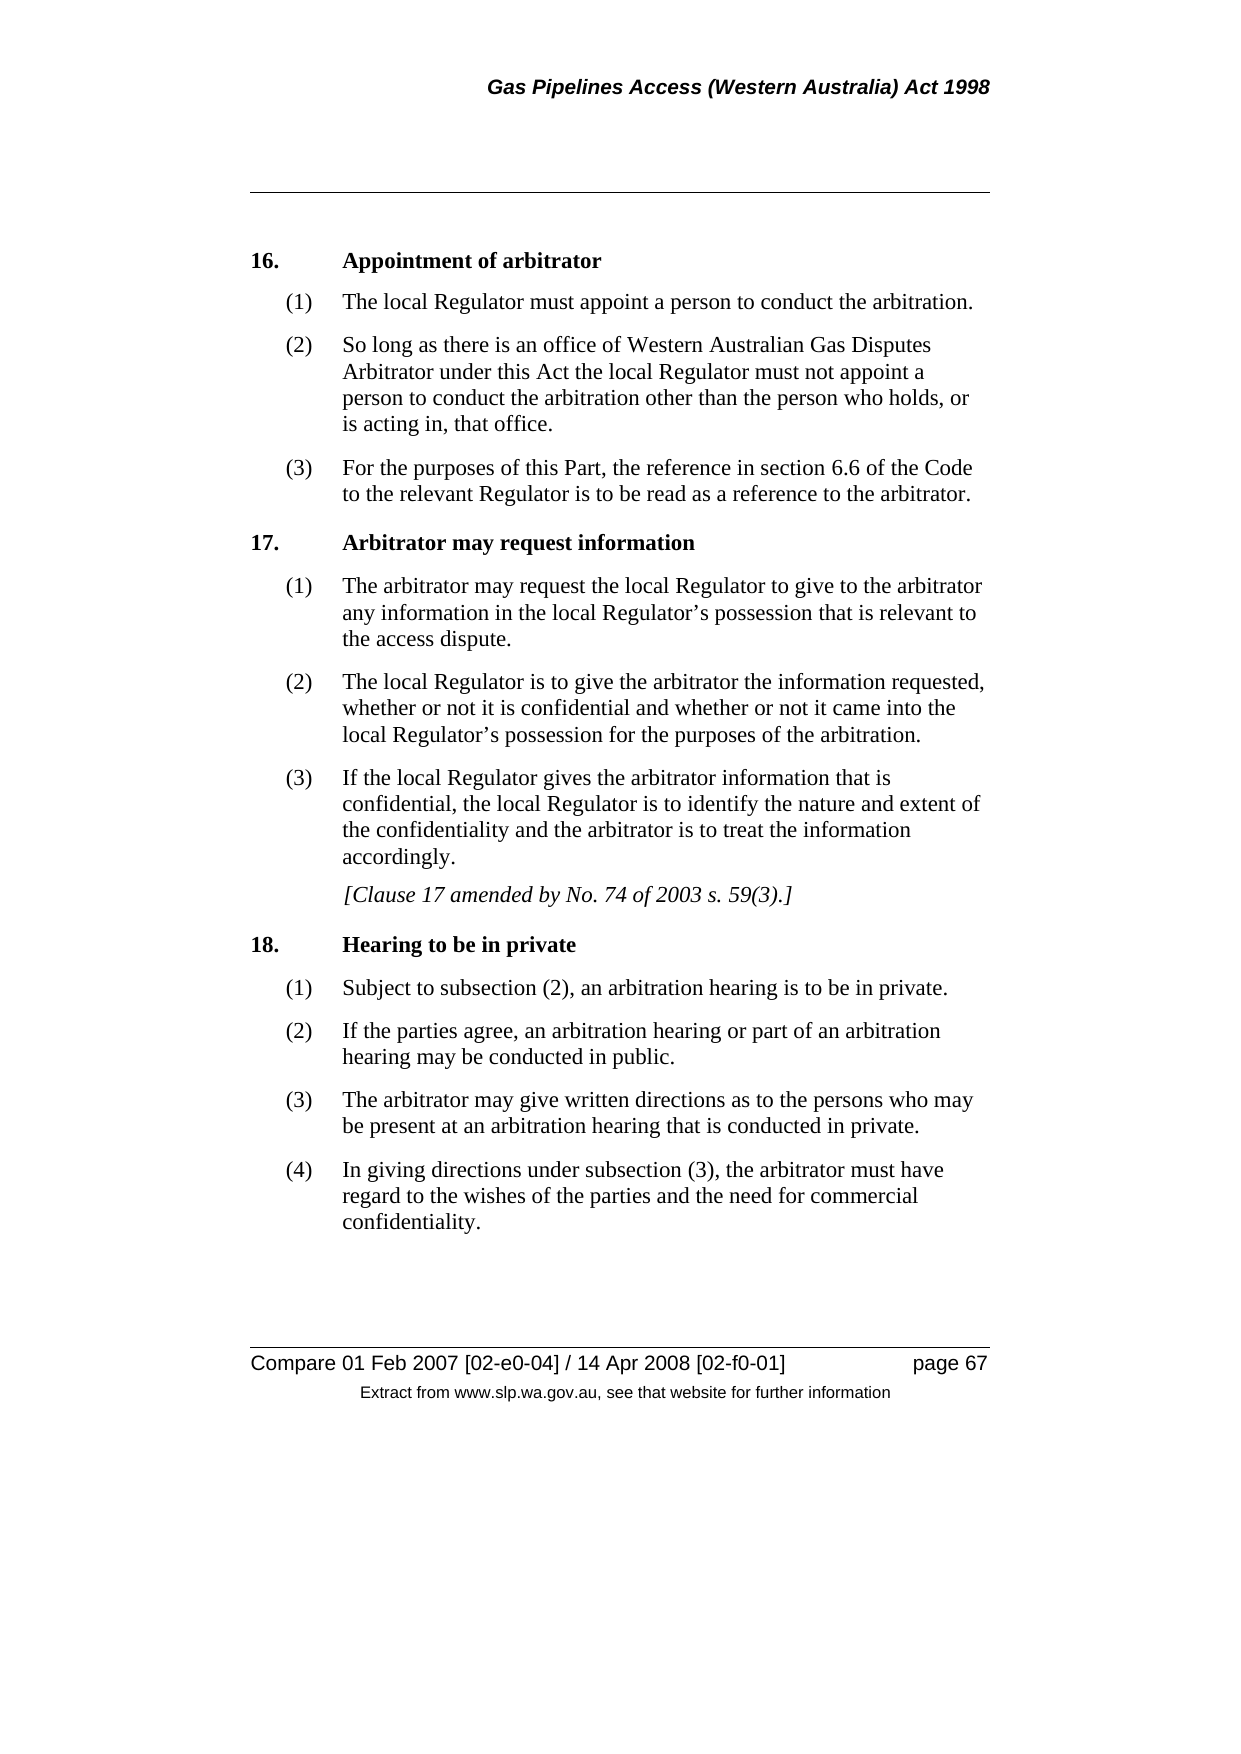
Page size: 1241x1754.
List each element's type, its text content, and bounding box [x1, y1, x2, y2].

text (1) Subject to subsection (2), an arbitration hearing is to be in private. [250, 974, 990, 1000]
subtitle 16. Appointment of arbitrator [250, 247, 990, 274]
subtitle 17. Arbitrator may request information [250, 529, 990, 556]
subtitle 18. Hearing to be in private [250, 931, 990, 957]
text (1) The local Regulator must appoint a person to conduct the arbitration. [250, 288, 990, 315]
text (1) The arbitrator may request the local Regulator to give to the arbitrator any information in the local Regulator’s possession that is relevant to the access dispute. [250, 572, 990, 651]
text (2) If the parties agree, an arbitration hearing or part of an arbitration hearing may be conducted in public. [250, 1017, 990, 1069]
text (2) So long as there is an office of Western Australian Gas Disputes Arbitrator under this Act the local Regulator must not appoint a person to conduct the arbitration other than the person who holds, or is acting in, that office. [250, 331, 990, 437]
text (3) For the purposes of this Part, the reference in section 6.6 of the Code to the relevant Regulator is to be read as a reference to the arbitrator. [250, 453, 990, 506]
text (3) The arbitrator may give written directions as to the persons who may be present at an arbitration hearing that is conducted in private. [250, 1086, 990, 1139]
text (2) The local Regulator is to give the arbitrator the information requested, whether or not it is confidential and whether or not it came into the local Regulator’s possession for the purposes of the arbitration. [250, 668, 990, 747]
text [Clause 17 amended by No. 74 of 2003 s. 59(3).] [250, 882, 990, 908]
text (3) If the local Regulator gives the arbitrator information that is confidential, the local Regulator is to identify the nature and extent of the confidentiality and the arbitrator is to treat the information accordingly. [250, 764, 990, 869]
text (4) In giving directions under subsection (3), the arbitrator must have regard to the wishes of the parties and the need for commercial confidentiality. [250, 1156, 990, 1235]
